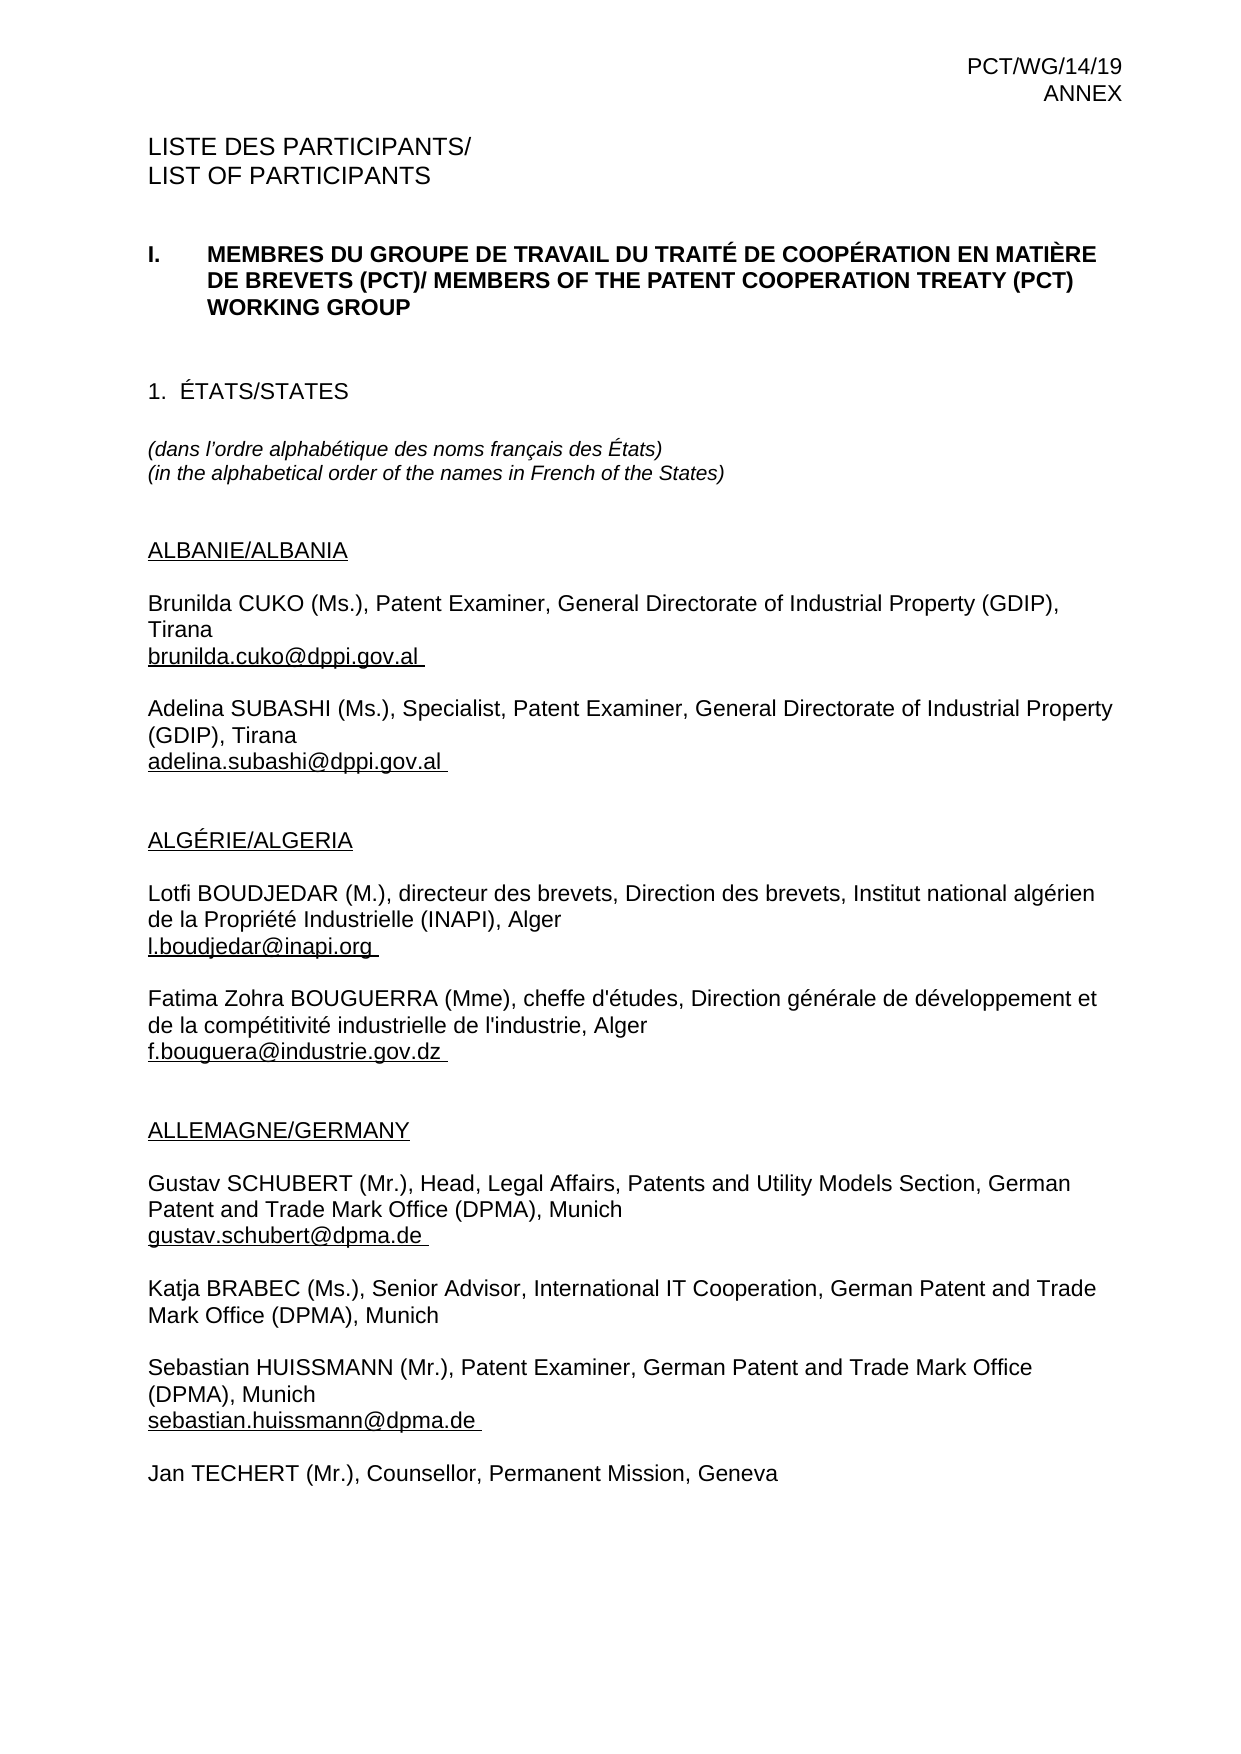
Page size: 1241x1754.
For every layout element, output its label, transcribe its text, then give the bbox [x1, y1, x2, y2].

text LISTE DES PARTICIPANTS/ [148, 132, 1122, 161]
text gustav.schubert@dpma.de [148, 1222, 1122, 1249]
text (dans l’ordre alphabétique des noms français des États) [148, 437, 1122, 461]
text adelina.subashi@dppi.gov.al [148, 748, 1122, 774]
text Jan TECHERT (Mr.), Counsellor, Permanent Mission, Geneva [148, 1460, 1122, 1486]
text sebastian.huissmann@dpma.de [148, 1407, 1122, 1433]
text Gustav SCHUBERT (Mr.), Head, Legal Affairs, Patents and Utility Models Section, German Patent and Trade Mark Office (DPMA), Munich [148, 1170, 1122, 1222]
text LIST OF PARTICIPANTS [148, 161, 1122, 190]
text Brunilda CUKO (Ms.), Patent Examiner, General Directorate of Industrial Property (GDIP), Tirana [148, 590, 1122, 643]
text f.bouguera@industrie.gov.dz [148, 1038, 1122, 1064]
text ALLEMAGNE/GERMANY [148, 1117, 1122, 1143]
subtitle I. Membres du Groupe de travail du Traité de coopération en matière de brevets (PCT)/ Members of the Patent Cooperation Treaty (PCT) Working Group [148, 241, 1122, 320]
text ALGÉRIE/ALGERIA [148, 827, 1122, 853]
text (in the alphabetical order of the names in French of the States) [148, 461, 1122, 484]
text brunilda.cuko@dppi.gov.al [148, 643, 1122, 669]
text Katja BRABEC (Ms.), Senior Advisor, International IT Cooperation, German Patent and Trade Mark Office (DPMA), Munich [148, 1275, 1122, 1328]
text Fatima Zohra BOUGUERRA (Mme), cheffe d'études, Direction générale de développement et de la compétitivité industrielle de l'industrie, Alger [148, 985, 1122, 1038]
text Sebastian HUISSMANN (Mr.), Patent Examiner, German Patent and Trade Mark Office (DPMA), Munich [148, 1354, 1122, 1407]
text l.boudjedar@inapi.org [148, 933, 1122, 959]
text ALBANIE/ALBANIA [148, 537, 1122, 564]
text Lotfi BOUDJEDAR (M.), directeur des brevets, Direction des brevets, Institut national algérien de la Propriété Industrielle (INAPI), Alger [148, 880, 1122, 933]
text Adelina SUBASHI (Ms.), Specialist, Patent Examiner, General Directorate of Industrial Property (GDIP), Tirana [148, 695, 1122, 748]
subtitle 1. ÉTATS/STATES [148, 378, 1122, 404]
